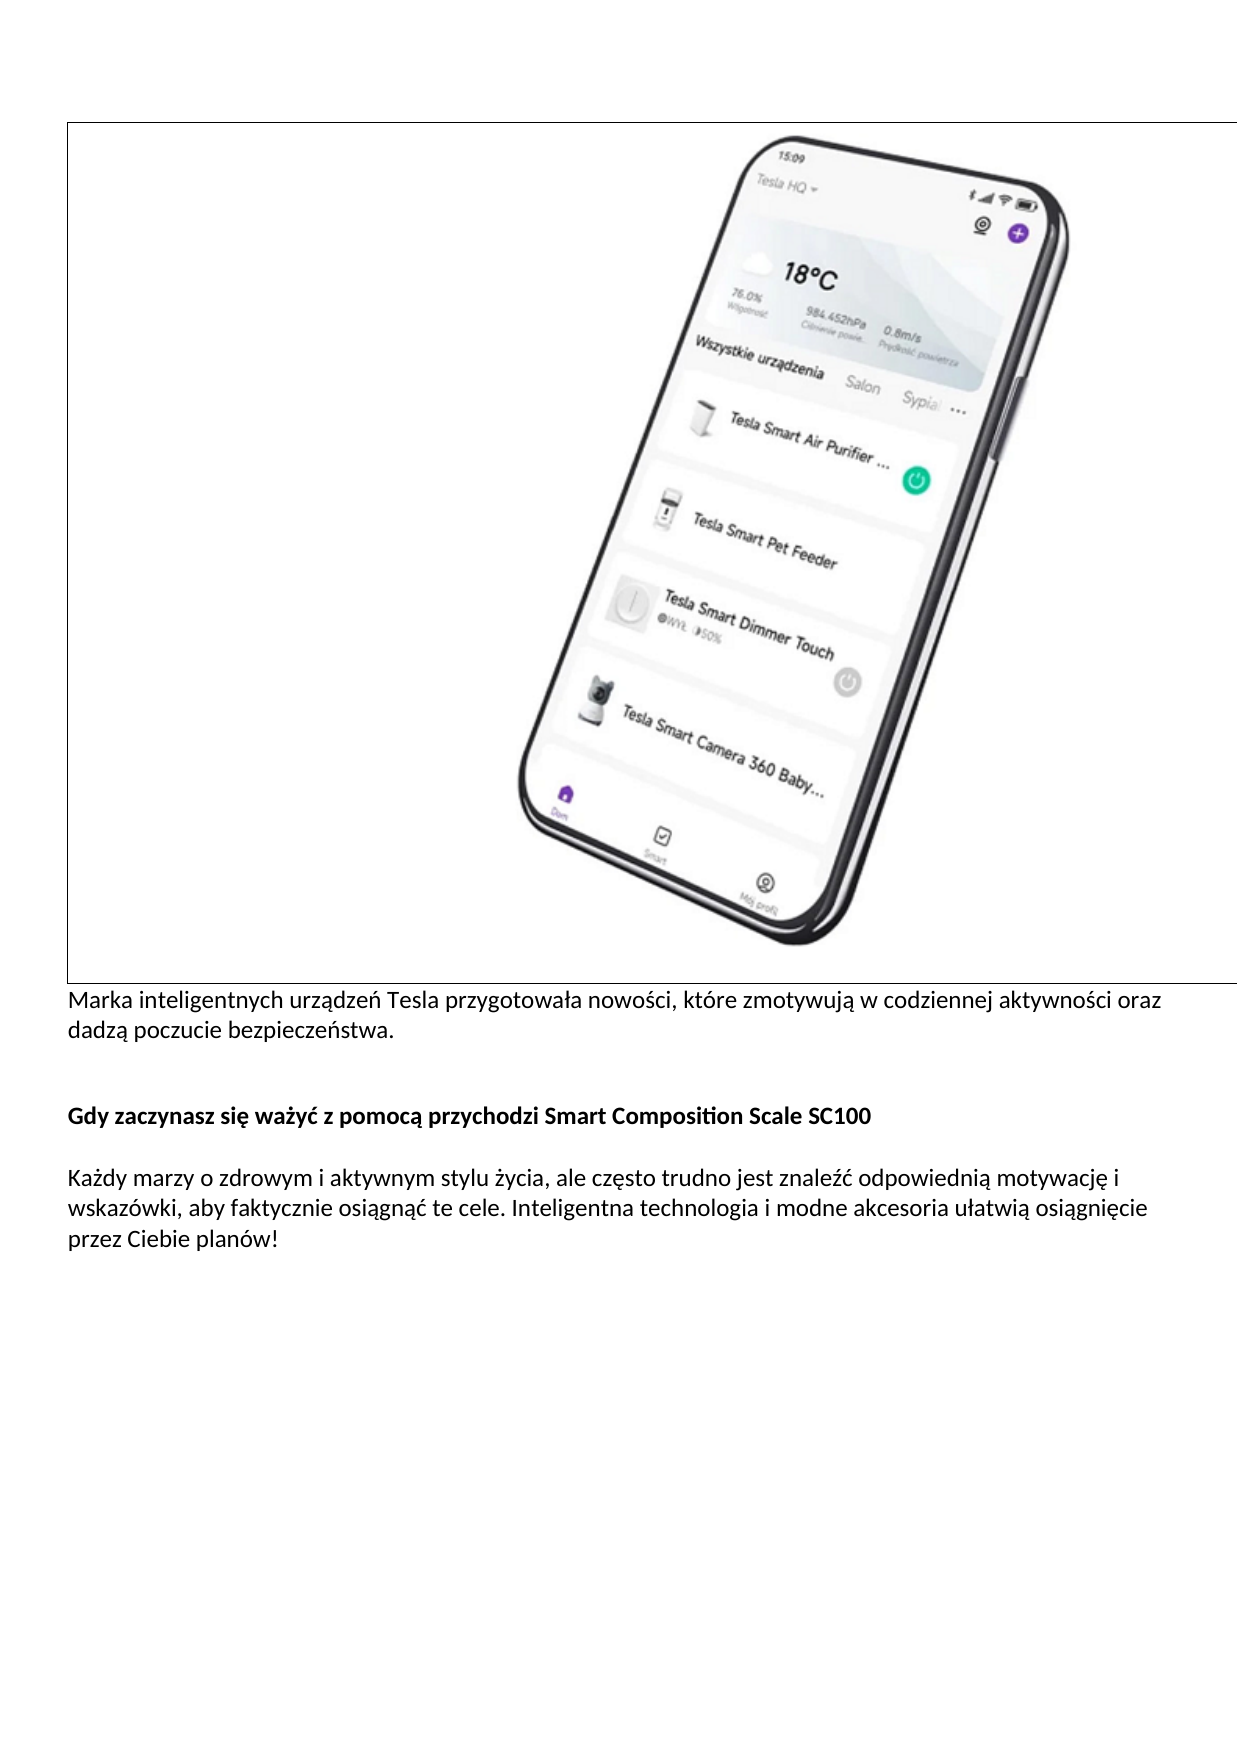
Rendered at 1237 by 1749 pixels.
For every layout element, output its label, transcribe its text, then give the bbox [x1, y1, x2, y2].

text Każdy marzy o zdrowym i aktywnym stylu życia, ale często trudno jest znaleźć odpowiednią motywację i wskazówki, aby faktycznie osiągnąć te cele. Inteligentna technologia i modne akcesoria ułatwią osiągnięcie przez Ciebie planów! [68, 1162, 1169, 1253]
picture [68, 123, 1237, 983]
text Gdy zaczynasz się ważyć z pomocą przychodzi Smart Composition Scale SC100 [68, 1100, 1169, 1131]
text Marka inteligentnych urządzeń Tesla przygotowała nowości, które zmotywują w codziennej aktywności oraz dadzą poczucie bezpieczeństwa. [68, 984, 1169, 1045]
